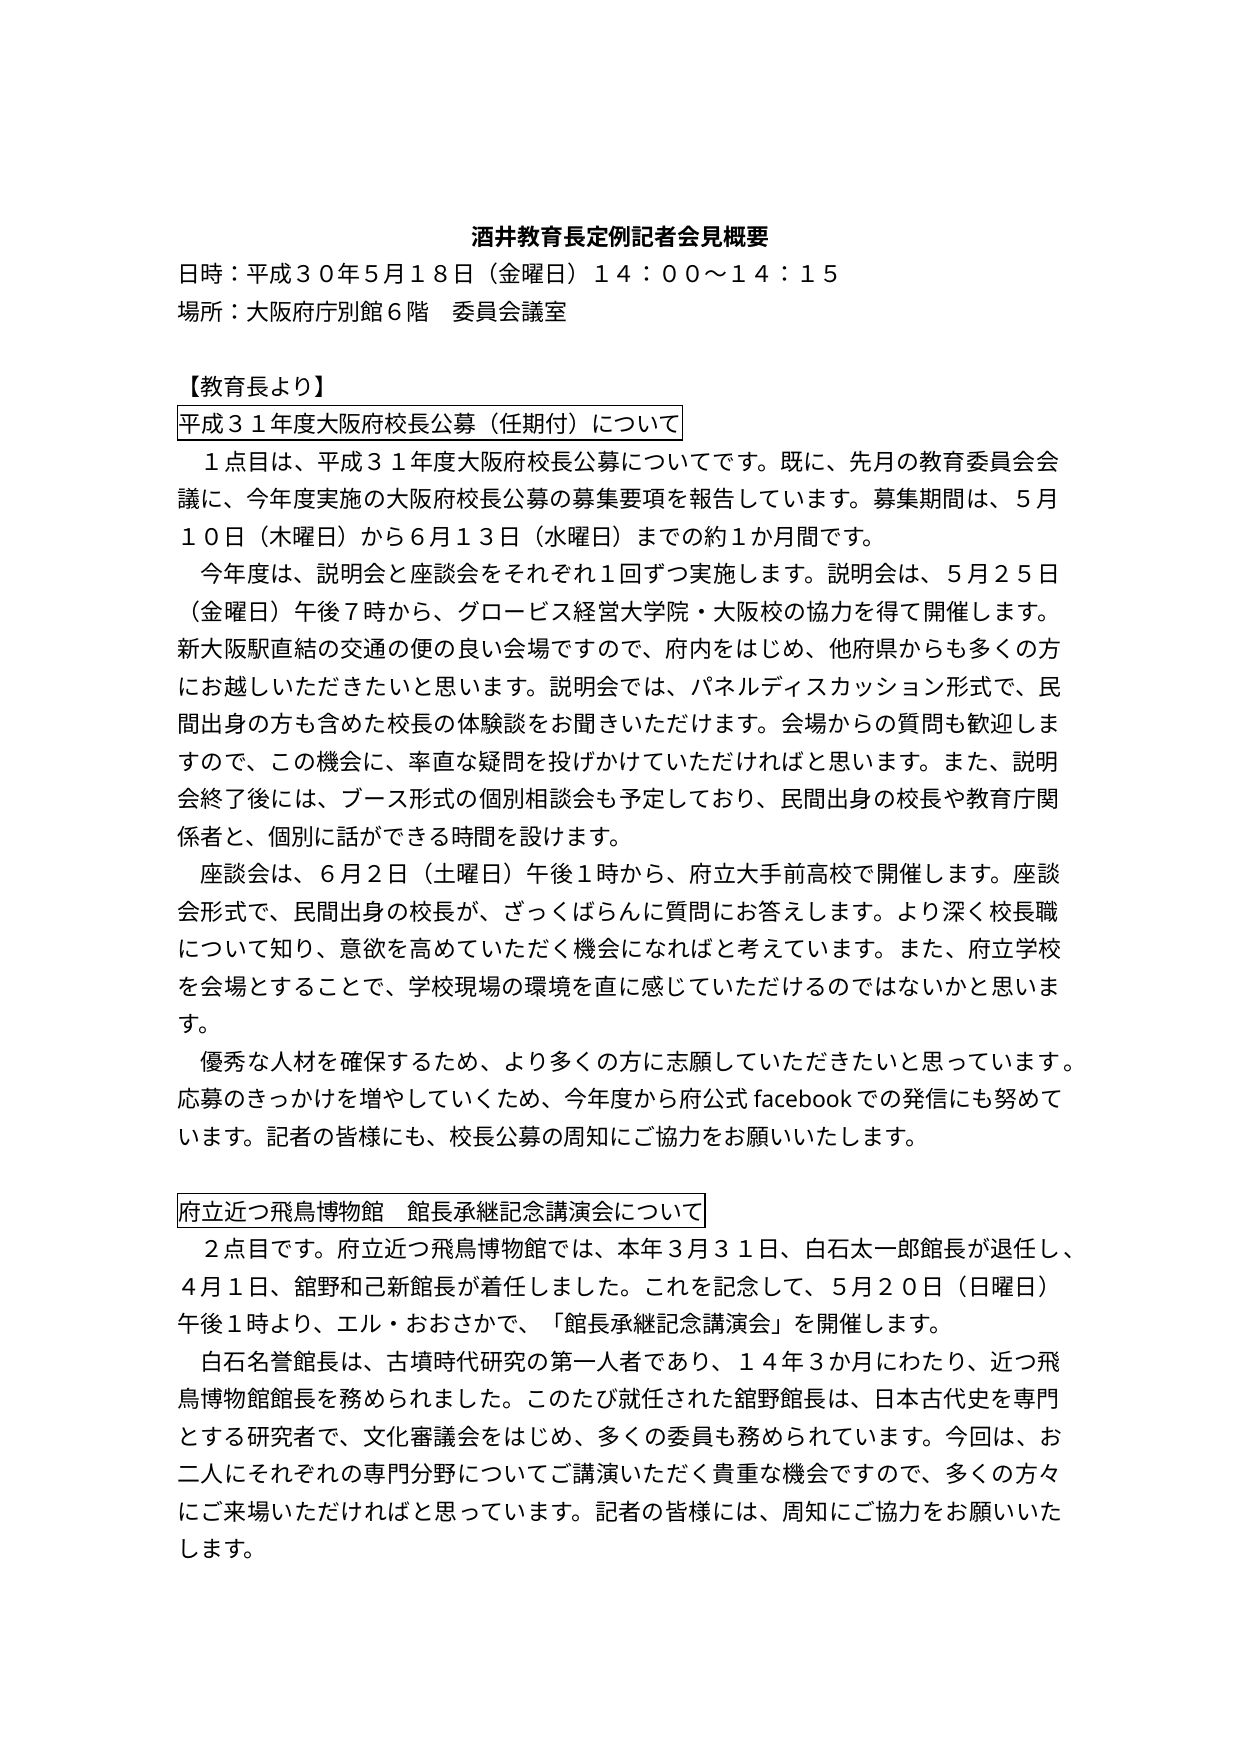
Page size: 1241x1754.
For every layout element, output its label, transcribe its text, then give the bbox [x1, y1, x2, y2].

text 【教育長より】 [177, 367, 1063, 404]
text 場所：大阪府庁別館６階 委員会議室 [177, 292, 1017, 329]
text 優秀な人材を確保するため、より多くの方に志願していただきたいと思っています。応募のきっかけを増やしていくため、今年度から府公式facebookでの発信にも努めています。記者の皆様にも、校長公募の周知にご協力をお願いいたします。 [177, 1042, 1063, 1154]
text 酒井教育長定例記者会見概要 [177, 217, 1063, 254]
text 平成３１年度大阪府校長公募（任期付）について [177, 404, 1063, 442]
text 白石名誉館長は、古墳時代研究の第一人者であり、１４年３か月にわたり、近つ飛鳥博物館館長を務められました。このたび就任された舘野館長は、日本古代史を専門とする研究者で、文化審議会をはじめ、多くの委員も務められています。今回は、お二人にそれぞれの専門分野についてご講演いただく貴重な機会ですので、多くの方々にご来場いただければと思っています。記者の皆様には、周知にご協力をお願いいたします。 [177, 1342, 1063, 1567]
text 日時：平成３０年５月１８日（金曜日）１４：００～１４：１５ [177, 254, 1017, 292]
text ２点目です。府立近つ飛鳥博物館では、本年３月３１日、白石太一郎館長が退任し、４月１日、舘野和己新館長が着任しました。これを記念して、５月２０日（日曜日）午後１時より、エル・おおさかで、「館長承継記念講演会」を開催します。 [177, 1229, 1063, 1342]
text 座談会は、６月２日（土曜日）午後１時から、府立大手前高校で開催します。座談会形式で、民間出身の校長が、ざっくばらんに質問にお答えします。より深く校長職について知り、意欲を高めていただく機会になればと考えています。また、府立学校を会場とすることで、学校現場の環境を直に感じていただけるのではないかと思います。 [177, 854, 1063, 1042]
text 今年度は、説明会と座談会をそれぞれ１回ずつ実施します。説明会は、５月２５日（金曜日）午後７時から、グロービス経営大学院・大阪校の協力を得て開催します。新大阪駅直結の交通の便の良い会場ですので、府内をはじめ、他府県からも多くの方にお越しいただきたいと思います。説明会では、パネルディスカッション形式で、民間出身の方も含めた校長の体験談をお聞きいただけます。会場からの質問も歓迎しますので、この機会に、率直な疑問を投げかけていただければと思います。また、説明会終了後には、ブース形式の個別相談会も予定しており、民間出身の校長や教育庁関係者と、個別に話ができる時間を設けます。 [177, 554, 1063, 854]
text １点目は、平成３１年度大阪府校長公募についてです。既に、先月の教育委員会会議に、今年度実施の大阪府校長公募の募集要項を報告しています。募集期間は、５月１０日（木曜日）から６月１３日（水曜日）までの約１か月間です。 [177, 442, 1063, 554]
text 府立近つ飛鳥博物館 館長承継記念講演会について [178, 1192, 1063, 1229]
